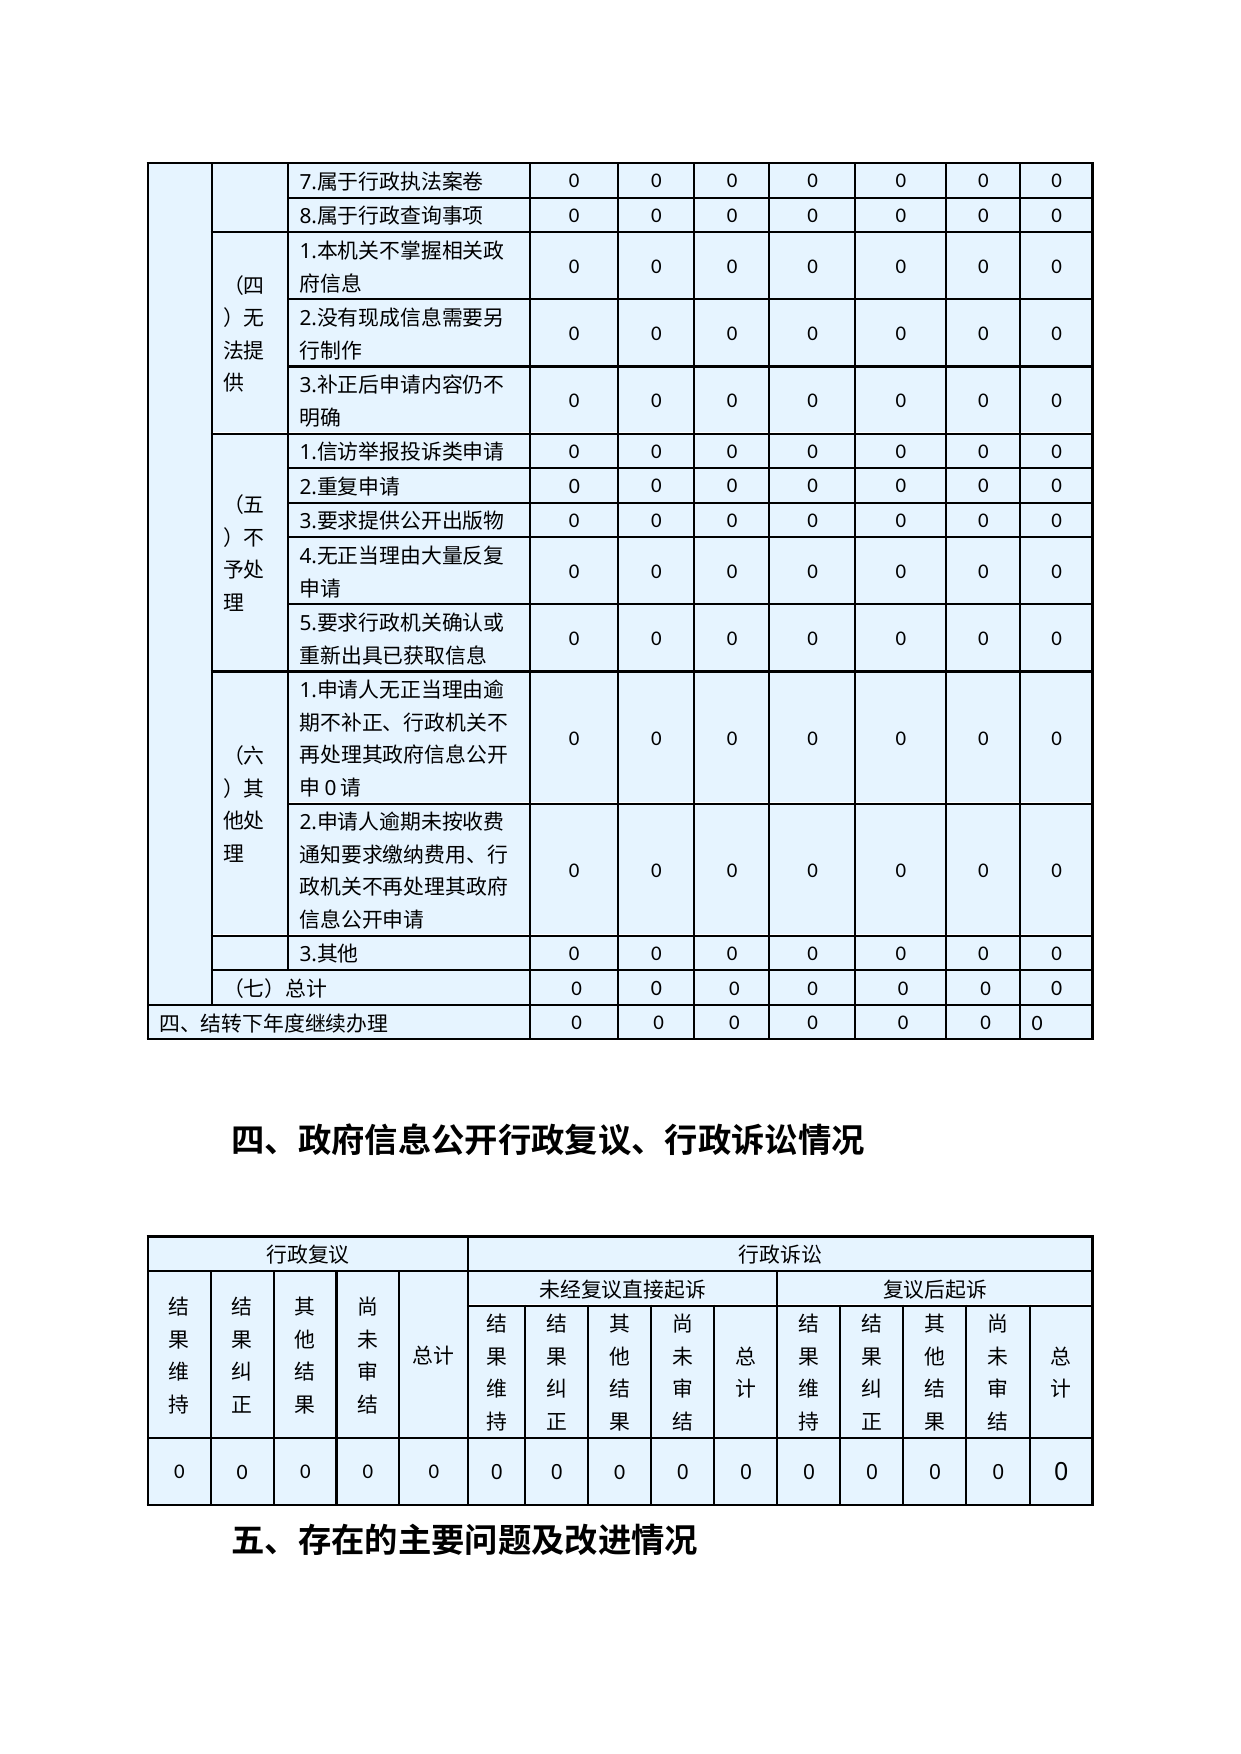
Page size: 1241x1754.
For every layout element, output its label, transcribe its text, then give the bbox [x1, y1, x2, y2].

table_cell 0 [531, 368, 617, 432]
table_cell 0 [695, 1006, 768, 1038]
table_cell 0 [695, 368, 768, 432]
table_cell 0 [770, 504, 854, 536]
table_cell 结果纠正 [212, 1272, 273, 1437]
table_cell 0 [695, 199, 768, 231]
table_cell 2.申请人逾期未按收费通知要求缴纳费用、行政机关不再处理其政府信息公开申请 [289, 805, 529, 934]
table_cell 0 [856, 435, 945, 467]
table_cell 2.没有现成信息需要另行制作 [289, 300, 529, 365]
table_cell 0 [619, 538, 693, 603]
table_cell 0 [531, 605, 617, 670]
table_cell 尚未审结 [652, 1307, 713, 1437]
table_cell 尚未审结 [338, 1272, 398, 1437]
table_cell 0 [619, 233, 693, 298]
table_cell 0 [856, 1006, 945, 1038]
table_cell 0 [695, 469, 768, 502]
table_cell 0 [947, 469, 1019, 502]
table_cell 0 [619, 605, 693, 670]
table_cell 0 [770, 164, 854, 197]
table_cell 0 [1021, 504, 1091, 536]
table_cell 0 [1021, 164, 1091, 197]
text 五、存在的主要问题及改进情况 [187, 1506, 1053, 1571]
table_cell 0 [619, 435, 693, 467]
table_cell 0 [1031, 1439, 1091, 1504]
table_cell 0 [770, 937, 854, 969]
table_cell 0 [1021, 805, 1091, 934]
table_cell 0 [695, 605, 768, 670]
table_cell 0 [531, 435, 617, 467]
table_cell 0 [400, 1439, 467, 1504]
table_cell 结果纠正 [841, 1307, 902, 1437]
table_cell 0 [619, 199, 693, 231]
table_cell 0 [652, 1439, 713, 1504]
table_cell 0 [947, 435, 1019, 467]
table_cell 0 [275, 1439, 335, 1504]
table_header 行政诉讼 [469, 1238, 1091, 1270]
table_cell 0 [770, 1006, 854, 1038]
table_cell 0 [469, 1439, 524, 1504]
table_cell [213, 937, 287, 969]
table_cell 总计 [400, 1272, 467, 1437]
table_cell 0 [1021, 233, 1091, 298]
table_cell 0 [856, 300, 945, 365]
table_cell 0 [149, 1439, 210, 1504]
table_header 行政复议 [149, 1238, 467, 1270]
table_cell 5.要求行政机关确认或重新出具已获取信息 [289, 605, 529, 670]
table_cell 结果维持 [469, 1307, 524, 1437]
table_cell 0 [904, 1439, 965, 1504]
table_cell 0 [856, 673, 945, 802]
table_cell 0 [856, 199, 945, 231]
table_cell 0 [531, 673, 617, 802]
table_cell 0 [856, 469, 945, 502]
table_cell 0 [619, 368, 693, 432]
table_cell 0 [338, 1439, 398, 1504]
table_cell 0 [531, 971, 617, 1004]
table_cell 0 [1021, 300, 1091, 365]
table_cell 0 [531, 469, 617, 502]
table_cell 0 [856, 538, 945, 603]
table_cell 0 [695, 538, 768, 603]
table_cell （四）无法提供 [213, 233, 287, 432]
table_cell 4.无正当理由大量反复申请 [289, 538, 529, 603]
table_cell 总计 [1031, 1307, 1091, 1437]
table_cell 0 [212, 1439, 273, 1504]
table_cell 0 [770, 605, 854, 670]
table_cell 0 [947, 300, 1019, 365]
table_cell 2.重复申请 [289, 469, 529, 502]
table_cell 3.其他 [289, 937, 529, 969]
table_cell 0 [531, 199, 617, 231]
table_cell 0 [695, 435, 768, 467]
table_cell 0 [1021, 605, 1091, 670]
table_cell 0 [947, 368, 1019, 432]
table_cell 0 [695, 300, 768, 365]
table_cell 0 [619, 504, 693, 536]
table_cell 0 [619, 1006, 693, 1038]
table_cell 0 [947, 199, 1019, 231]
table_cell 3.补正后申请内容仍不明确 [289, 368, 529, 432]
table_cell 0 [967, 1439, 1029, 1504]
table_cell 0 [695, 164, 768, 197]
table_cell 1.本机关不掌握相关政府信息 [289, 233, 529, 298]
table_cell 0 [947, 504, 1019, 536]
table_cell 复议后起诉 [778, 1272, 1091, 1304]
table_cell 0 [947, 164, 1019, 197]
table_cell 0 [695, 673, 768, 802]
table_cell （七）总计 [213, 971, 529, 1004]
table_cell 0 [531, 504, 617, 536]
table_cell 0 [770, 469, 854, 502]
table_cell 0 [947, 673, 1019, 802]
table_cell 0 [770, 435, 854, 467]
table_cell 0 [856, 805, 945, 934]
table_cell 其他结果 [275, 1272, 335, 1437]
table_cell 0 [1021, 469, 1091, 502]
table_cell 结果维持 [778, 1307, 839, 1437]
table_cell 0 [531, 805, 617, 934]
table_cell 7.属于行政执法案卷 [289, 164, 529, 197]
table_cell 0 [531, 300, 617, 365]
table_cell 0 [531, 164, 617, 197]
table_cell 0 [947, 805, 1019, 934]
table_cell 0 [695, 233, 768, 298]
table_cell 0 [947, 605, 1019, 670]
text 四、政府信息公开行政复议、行政诉讼情况 [187, 1105, 1053, 1170]
table_cell 0 [947, 937, 1019, 969]
table_cell 0 [1021, 937, 1091, 969]
table_cell 0 [695, 805, 768, 934]
table_cell 0 [770, 300, 854, 365]
table_cell 0 [619, 164, 693, 197]
table_cell 0 [770, 673, 854, 802]
table_cell 8.属于行政查询事项 [289, 199, 529, 231]
table_cell （六）其他处理 [213, 673, 287, 934]
table_cell 0 [947, 538, 1019, 603]
table_cell 未经复议直接起诉 [469, 1272, 776, 1304]
table_cell 0 [770, 805, 854, 934]
table_cell 0 [619, 673, 693, 802]
table_cell 结果维持 [149, 1272, 210, 1437]
table_cell 0 [947, 233, 1019, 298]
table_cell 0 [695, 971, 768, 1004]
table_cell 0 [856, 937, 945, 969]
table_cell 0 [589, 1439, 650, 1504]
table_cell 0 [531, 233, 617, 298]
table_cell 其他结果 [589, 1307, 650, 1437]
table_cell 0 [715, 1439, 776, 1504]
table_cell 0 [619, 469, 693, 502]
table_cell 0 [619, 300, 693, 365]
table_cell 0 [1021, 435, 1091, 467]
table_cell 0 [531, 1006, 617, 1038]
table_cell 0 [1021, 199, 1091, 231]
table_cell 0 [619, 971, 693, 1004]
table_cell 0 [1021, 538, 1091, 603]
table_cell 0 [841, 1439, 902, 1504]
table_cell 0 [770, 233, 854, 298]
table_cell 四、结转下年度继续办理 [149, 1006, 529, 1038]
table_cell 0 [856, 368, 945, 432]
table_cell 0 [778, 1439, 839, 1504]
table_cell 总计 [715, 1307, 776, 1437]
table_cell 0 [856, 233, 945, 298]
table_cell 0 [695, 937, 768, 969]
table_cell 0 [526, 1439, 587, 1504]
table_cell 0 [770, 199, 854, 231]
table_cell 0 [619, 805, 693, 934]
table_cell 尚未审结 [967, 1307, 1029, 1437]
table_cell 0 [531, 937, 617, 969]
table_cell 0 [531, 538, 617, 603]
table_cell 0 [1021, 971, 1091, 1004]
table_cell （五）不予处理 [213, 435, 287, 670]
table_cell 0 [856, 504, 945, 536]
table_cell 3.要求提供公开出版物 [289, 504, 529, 536]
table_cell 1.信访举报投诉类申请 [289, 435, 529, 467]
table_cell 1.申请人无正当理由逾期不补正、行政机关不再处理其政府信息公开申0请 [289, 673, 529, 802]
table_cell 0 [770, 538, 854, 603]
table_cell 0 [1021, 368, 1091, 432]
table_cell 0 [770, 971, 854, 1004]
table_cell 0 [695, 504, 768, 536]
table_cell 0 [1021, 1006, 1091, 1038]
table_cell 结果纠正 [526, 1307, 587, 1437]
table_cell 其他结果 [904, 1307, 965, 1437]
table_cell 0 [947, 1006, 1019, 1038]
table_cell 0 [947, 971, 1019, 1004]
table_cell 0 [856, 971, 945, 1004]
table_cell 0 [619, 937, 693, 969]
table_cell 0 [770, 368, 854, 432]
table_cell 0 [856, 164, 945, 197]
table_cell 0 [856, 605, 945, 670]
table_cell 0 [1021, 673, 1091, 802]
